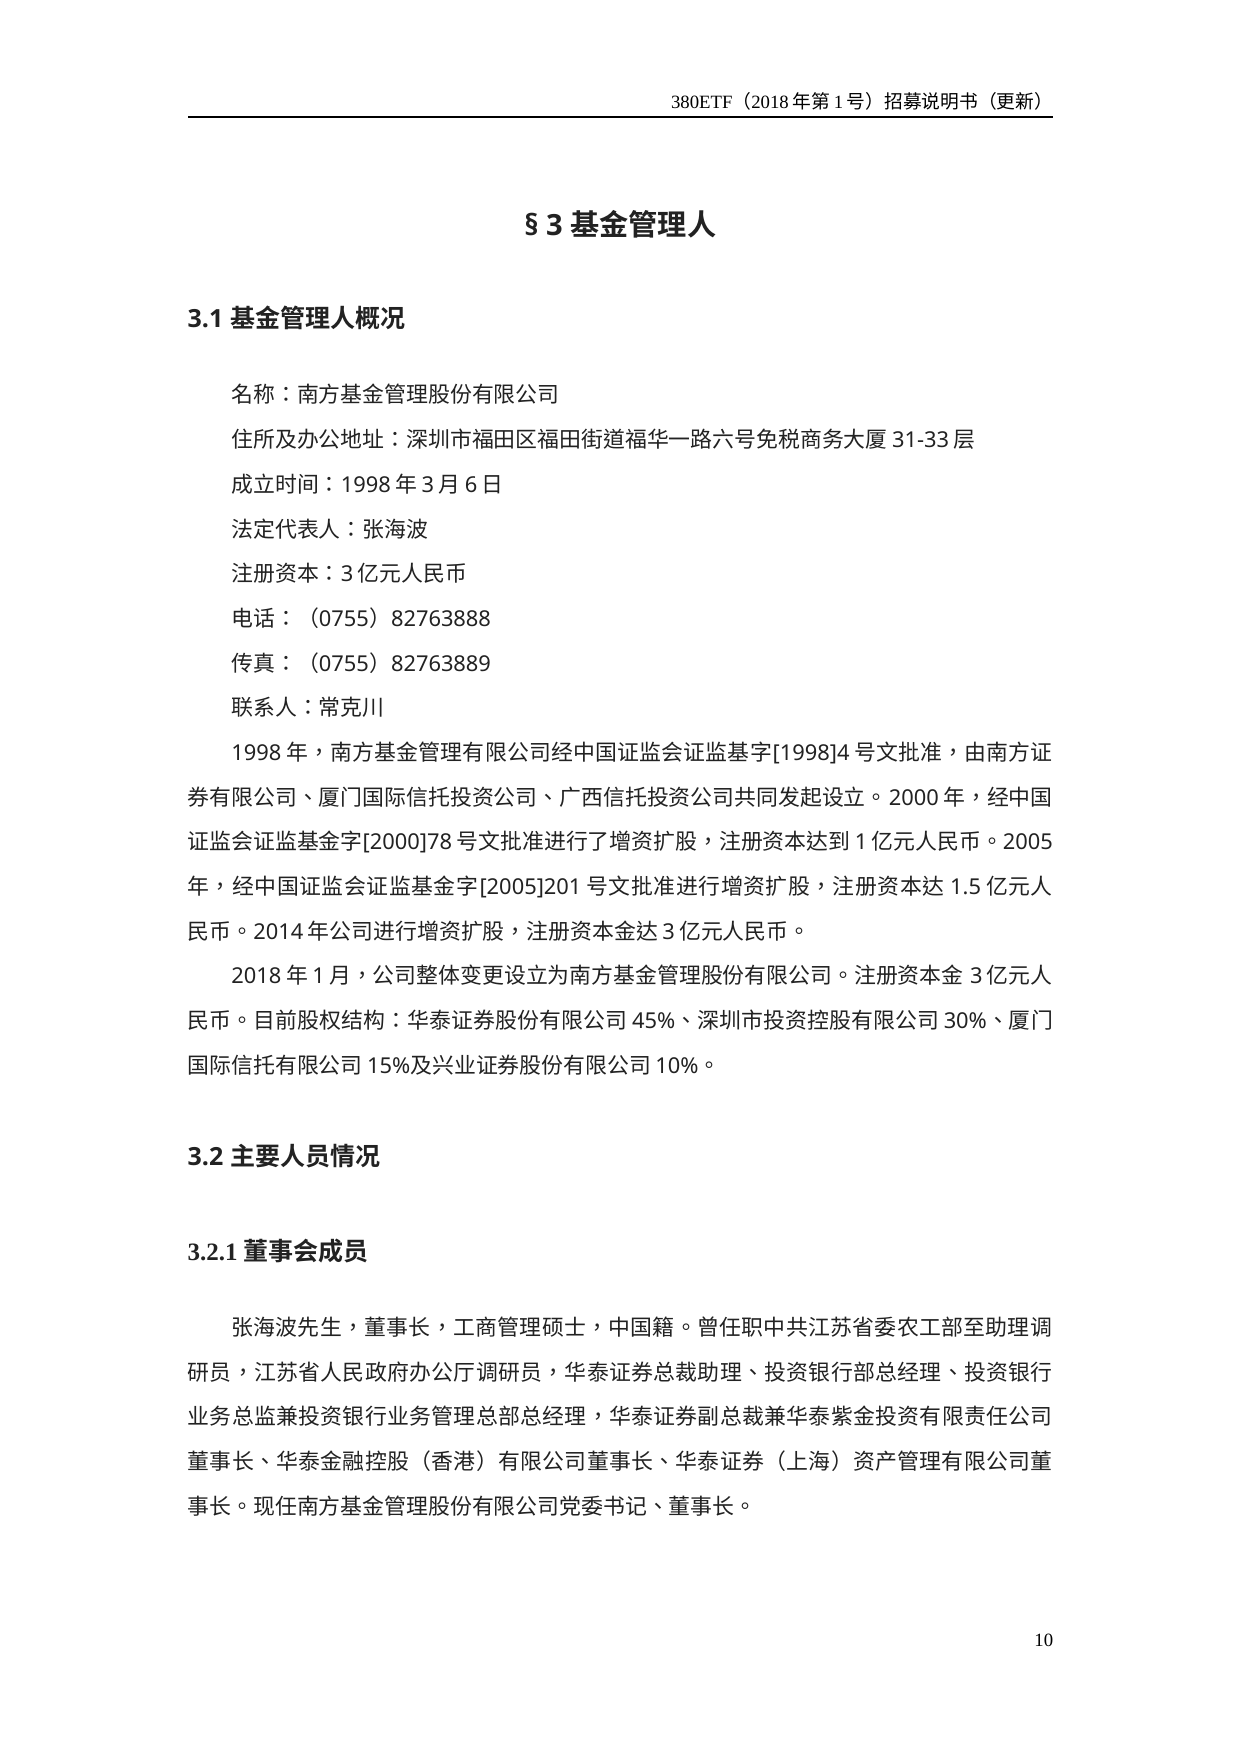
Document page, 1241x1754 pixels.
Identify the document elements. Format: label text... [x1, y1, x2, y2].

text 3.2.1 董事会成员 [187, 1218, 1053, 1283]
text 注册资本：3亿元人民币 [187, 558, 1053, 588]
text 名称：南方基金管理股份有限公司 [187, 379, 1053, 409]
text 张海波先生，董事长，工商管理硕士，中国籍。曾任职中共江苏省委农工部至助理调研员，江苏省人民政府办公厅调研员，华泰证券总裁助理、投资银行部总经理、投资银行业务总监兼投资银行业务管理总部总经理，华泰证券副总裁兼华泰紫金投资有限责任公司董事长、华泰金融控股（香港）有限公司董事长、华泰证券（上海）资产管理有限公司董事长。现任南方基金管理股份有限公司党委书记、董事长。 [187, 1312, 1053, 1521]
text 3.1 基金管理人概况 [187, 285, 1053, 350]
text 电话：（0755）82763888 [187, 603, 1053, 633]
text 联系人：常克川 [187, 692, 1053, 722]
text 住所及办公地址：深圳市福田区福田街道福华一路六号免税商务大厦31-33层 [187, 424, 1053, 454]
text 3.2 主要人员情况 [187, 1124, 1053, 1189]
text 2018年1月，公司整体变更设立为南方基金管理股份有限公司。注册资本金3亿元人民币。目前股权结构：华泰证券股份有限公司45%、深圳市投资控股有限公司30%、厦门国际信托有限公司15%及兴业证券股份有限公司10%。 [187, 960, 1053, 1079]
text 法定代表人：张海波 [187, 513, 1053, 543]
text 传真：（0755）82763889 [187, 648, 1053, 677]
text 成立时间：1998年3月6日 [187, 469, 1053, 499]
text § 3 基金管理人 [187, 191, 1053, 256]
text 1998年，南方基金管理有限公司经中国证监会证监基字[1998]4号文批准，由南方证券有限公司、厦门国际信托投资公司、广西信托投资公司共同发起设立。2000年，经中国证监会证监基金字[2000]78号文批准进行了增资扩股，注册资本达到1亿元人民币。2005年，经中国证监会证监基金字[2005]201号文批准进行增资扩股，注册资本达1.5亿元人民币。2014年公司进行增资扩股，注册资本金达3亿元人民币。 [187, 737, 1053, 946]
